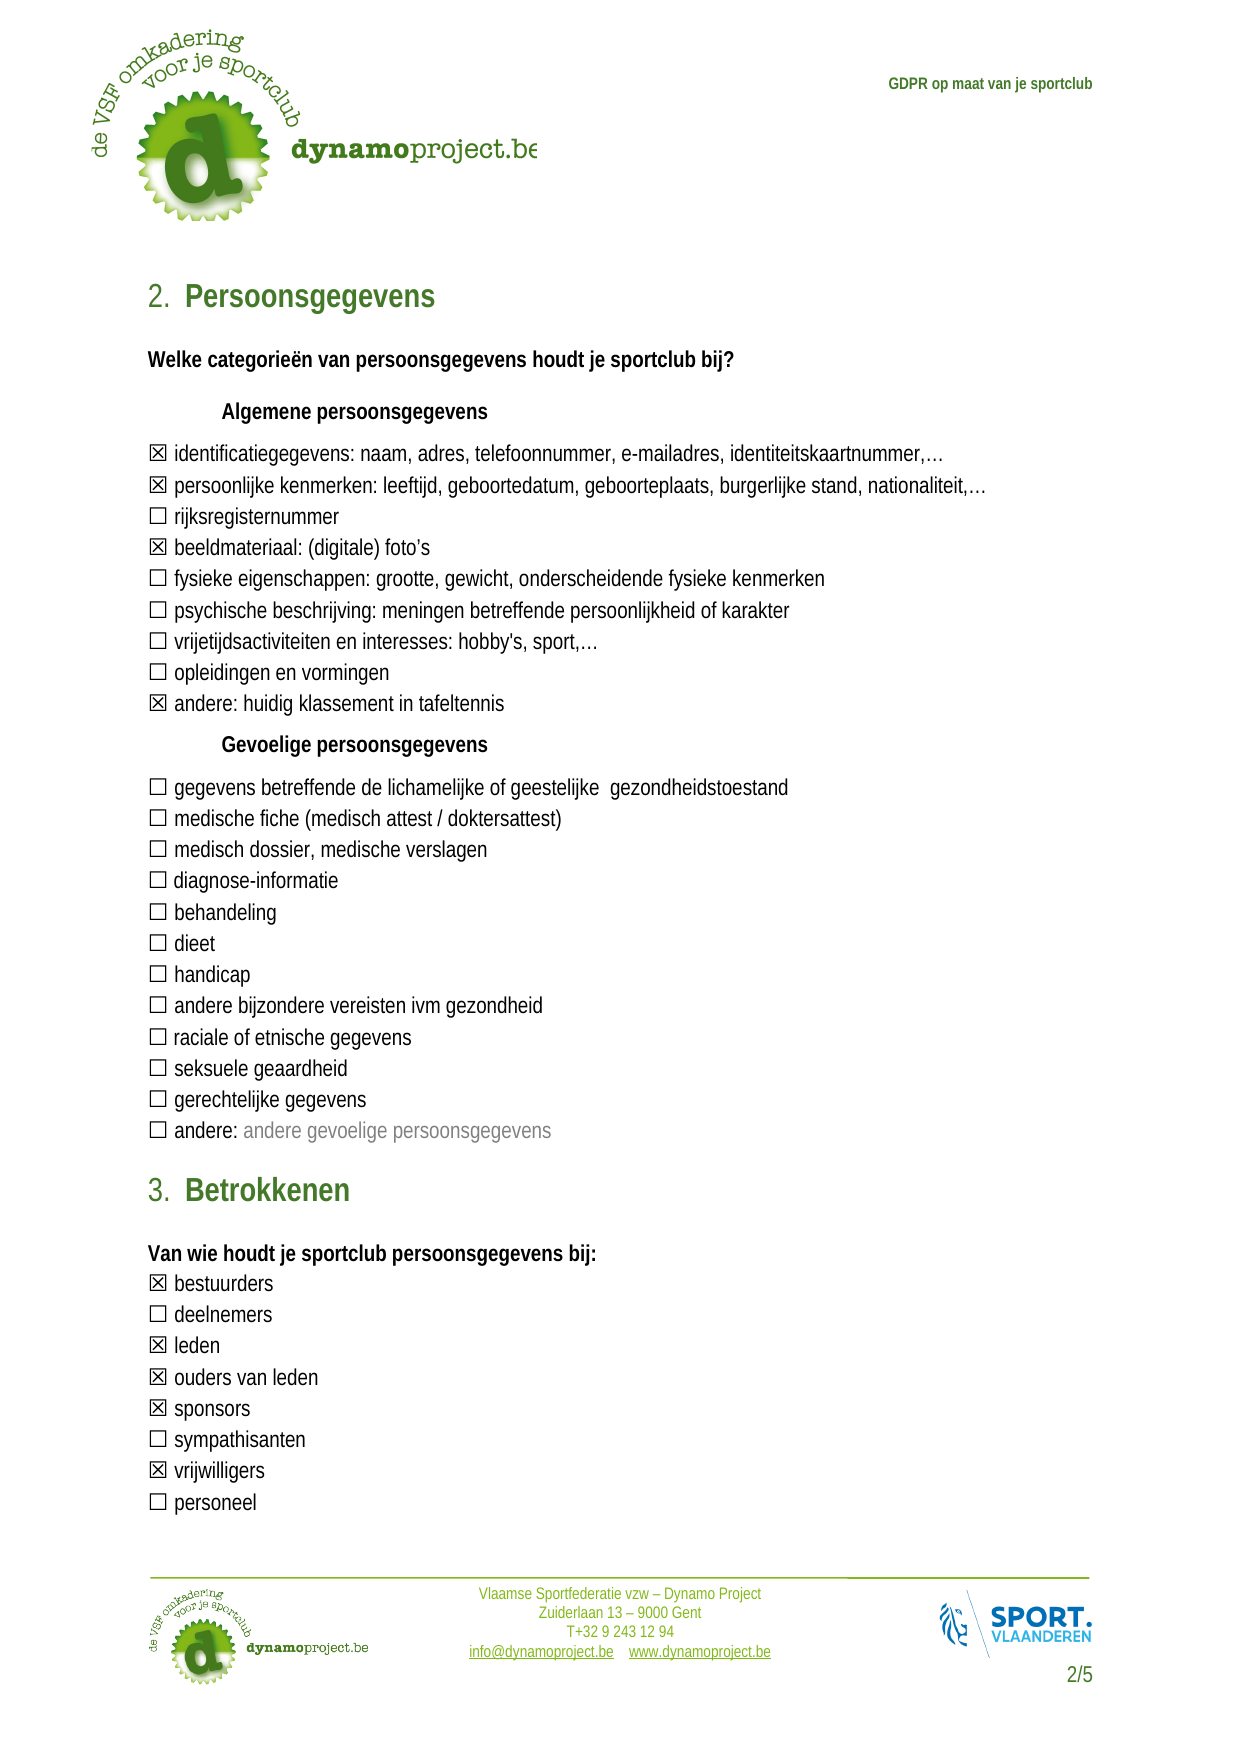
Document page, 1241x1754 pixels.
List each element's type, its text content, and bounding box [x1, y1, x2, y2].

text raciale of etnische gegevens [148, 1021, 1093, 1052]
text vrijwilligers [148, 1454, 1093, 1485]
text andere: [148, 1114, 1093, 1146]
text psychische beschrijving: meningen betreffende persoonlijkheid of karakter [148, 593, 1093, 625]
picture [147, 1582, 369, 1691]
text deelnemers [148, 1298, 1093, 1329]
text identificatiegegevens: naam, adres, telefoonnummer, e-mailadres, identiteitskaartnummer,… [148, 437, 1093, 468]
subtitle Persoonsgegevens [148, 276, 1093, 314]
text gerechtelijke gegevens [148, 1083, 1093, 1114]
text sympathisanten [148, 1423, 1093, 1454]
text leden [148, 1329, 1093, 1360]
text Van wie houdt je sportclub persoonsgegevens bij: [148, 1240, 1093, 1267]
text rijksregisternummer [148, 500, 1093, 531]
text Algemene persoonsgegevens [148, 398, 1093, 424]
text sponsors [148, 1392, 1093, 1423]
text persoonlijke kenmerken: leeftijd, geboortedatum, geboorteplaats, burgerlijke stand, nationaliteit,… [148, 468, 1093, 500]
text bestuurders [148, 1267, 1093, 1298]
text fysieke eigenschappen: grootte, gewicht, onderscheidende fysieke kenmerken [148, 562, 1093, 593]
text Welke categorieën van persoonsgegevens houdt je sportclub bij? [148, 346, 1093, 372]
text handicap [148, 958, 1093, 989]
text andere bijzondere vereisten ivm gezondheid [148, 989, 1093, 1021]
text ouders van leden [148, 1360, 1093, 1392]
subtitle Betrokkenen [148, 1171, 1093, 1209]
text medische fiche (medisch attest / doktersattest) [148, 802, 1093, 833]
text personeel [148, 1485, 1093, 1517]
text dieet [148, 927, 1093, 958]
text diagnose-informatie [148, 864, 1093, 896]
text Gevoelige persoonsgegevens [148, 731, 1093, 757]
text gegevens betreffende de lichamelijke of geestelijke gezondheidstoestand [148, 771, 1093, 802]
text andere: [148, 687, 1093, 718]
text seksuele geaardheid [148, 1052, 1093, 1083]
text opleidingen en vormingen [148, 656, 1093, 687]
text vrijetijdsactiviteiten en interesses: hobby's, sport,… [148, 625, 1093, 656]
text beeldmateriaal: (digitale) foto’s [148, 531, 1093, 562]
text behandeling [148, 896, 1093, 927]
picture [938, 1590, 1093, 1663]
text medisch dossier, medische verslagen [148, 833, 1093, 864]
picture [90, 29, 537, 220]
